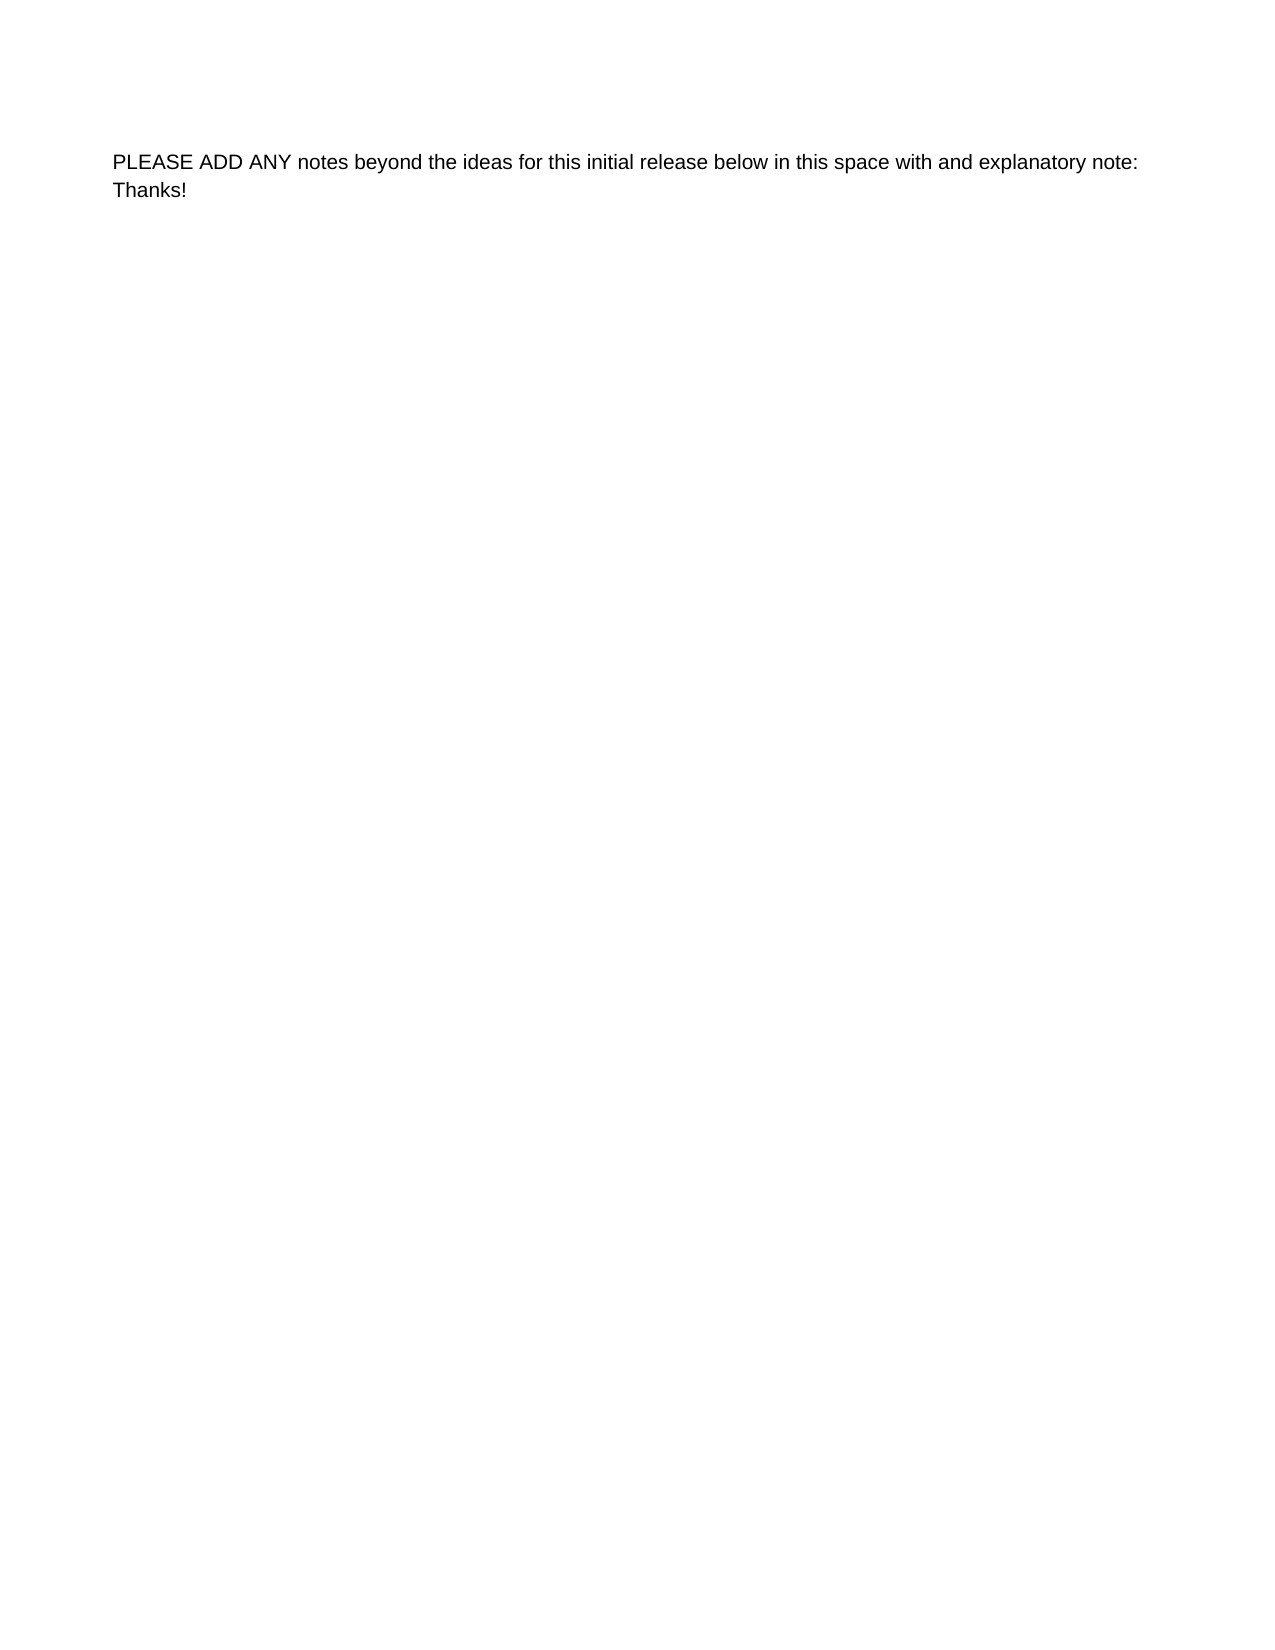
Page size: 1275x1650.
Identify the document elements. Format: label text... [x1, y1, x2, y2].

text PLEASE ADD ANY notes beyond the ideas for this initial release below in this space with and explanatory note: Thanks! [112, 150, 1162, 201]
